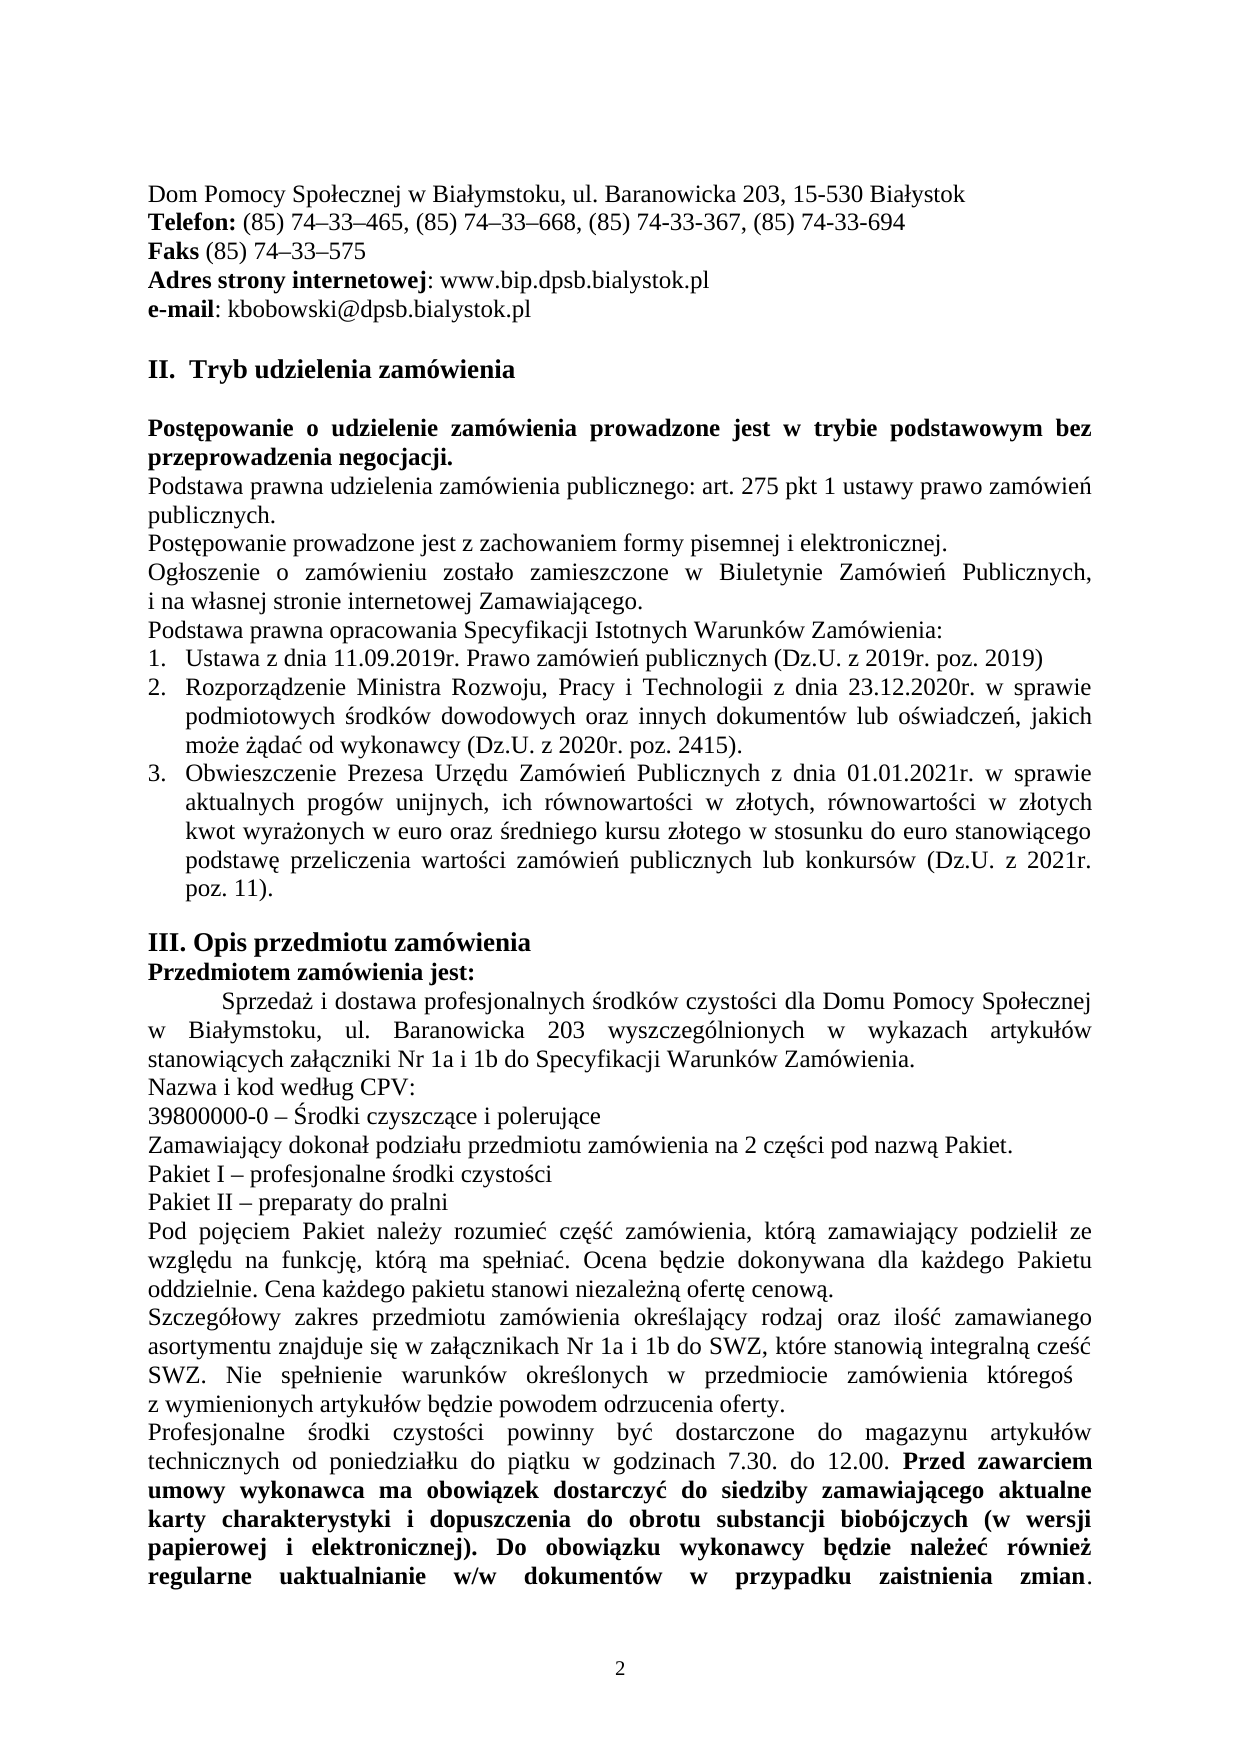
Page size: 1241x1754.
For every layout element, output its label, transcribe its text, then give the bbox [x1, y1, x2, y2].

text Ogłoszenie o zamówieniu zostało zamieszczone w Biuletynie Zamówień Publicznych, i na własnej stronie internetowej Zamawiającego. [148, 557, 1093, 615]
list Obwieszczenie Prezesa Urzędu Zamówień Publicznych z dnia 01.01.2021r. w sprawie aktualnych progów unijnych, ich równowartości w złotych, równowartości w złotych kwot wyrażonych w euro oraz średniego kursu złotego w stosunku do euro stanowiącego podstawę przeliczenia wartości zamówień publicznych lub konkursów (Dz.U. z 2021r. poz. 11). [148, 758, 1093, 902]
subtitle III. Opis przedmiotu zamówienia [148, 926, 1093, 957]
text Pod pojęciem Pakiet należy rozumieć część zamówienia, którą zamawiający podzielił ze względu na funkcję, którą ma spełniać. Ocena będzie dokonywana dla każdego Pakietu oddzielnie. Cena każdego pakietu stanowi niezależną ofertę cenową. [148, 1216, 1093, 1302]
text Dom Pomocy Społecznej w Białymstoku, ul. Baranowicka 203, 15-530 Białystok [148, 179, 1093, 207]
text Szczegółowy zakres przedmiotu zamówienia określający rodzaj oraz ilość zamawianego asortymentu znajduje się w załącznikach Nr 1a i 1b do SWZ, które stanowią integralną cześć SWZ. Nie spełnienie warunków określonych w przedmiocie zamówienia któregoś z wymienionych artykułów będzie powodem odrzucenia oferty. [148, 1302, 1093, 1417]
text Podstawa prawna udzielenia zamówienia publicznego: art. 275 pkt 1 ustawy prawo zamówień publicznych. [148, 471, 1093, 528]
text Postępowanie o udzielenie zamówienia prowadzone jest w trybie podstawowym bez przeprowadzenia negocjacji. [148, 413, 1093, 471]
list Ustawa z dnia 11.09.2019r. Prawo zamówień publicznych (Dz.U. z 2019r. poz. 2019) [148, 643, 1093, 672]
text Postępowanie prowadzone jest z zachowaniem formy pisemnej i elektronicznej. [148, 528, 1093, 557]
text 39800000-0 – Środki czyszczące i polerujące [148, 1101, 1093, 1130]
text Podstawa prawna opracowania Specyfikacji Istotnych Warunków Zamówienia: [148, 615, 1093, 643]
text II. Tryb udzielenia zamówienia [148, 354, 1093, 385]
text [148, 1417, 1093, 1590]
list Rozporządzenie Ministra Rozwoju, Pracy i Technologii z dnia 23.12.2020r. w sprawie podmiotowych środków dowodowych oraz innych dokumentów lub oświadczeń, jakich może żądać od wykonawcy (Dz.U. z 2020r. poz. 2415). [148, 672, 1093, 758]
text Adres strony internetowej: www.bip.dpsb.bialystok.pl e-mail: kbobowski@dpsb.bialystok.pl [148, 265, 1093, 322]
text Nazwa i kod według CPV: [148, 1072, 1093, 1101]
subtitle Przedmiotem zamówienia jest: [148, 957, 1093, 986]
text Pakiet I – profesjonalne środki czystości [148, 1159, 1093, 1187]
text Zamawiający dokonał podziału przedmiotu zamówienia na 2 części pod nazwą Pakiet. [148, 1130, 1093, 1159]
text Telefon: (85) 74–33–465, (85) 74–33–668, (85) 74-33-367, (85) 74-33-694 Faks (85) 74–33–575 [148, 207, 1093, 265]
text Pakiet II – preparaty do pralni [148, 1187, 1093, 1216]
text Sprzedaż i dostawa profesjonalnych środków czystości dla Domu Pomocy Społecznej w Białymstoku, ul. Baranowicka 203 wyszczególnionych w wykazach artykułów stanowiących załączniki Nr 1a i 1b do Specyfikacji Warunków Zamówienia. [148, 986, 1093, 1072]
